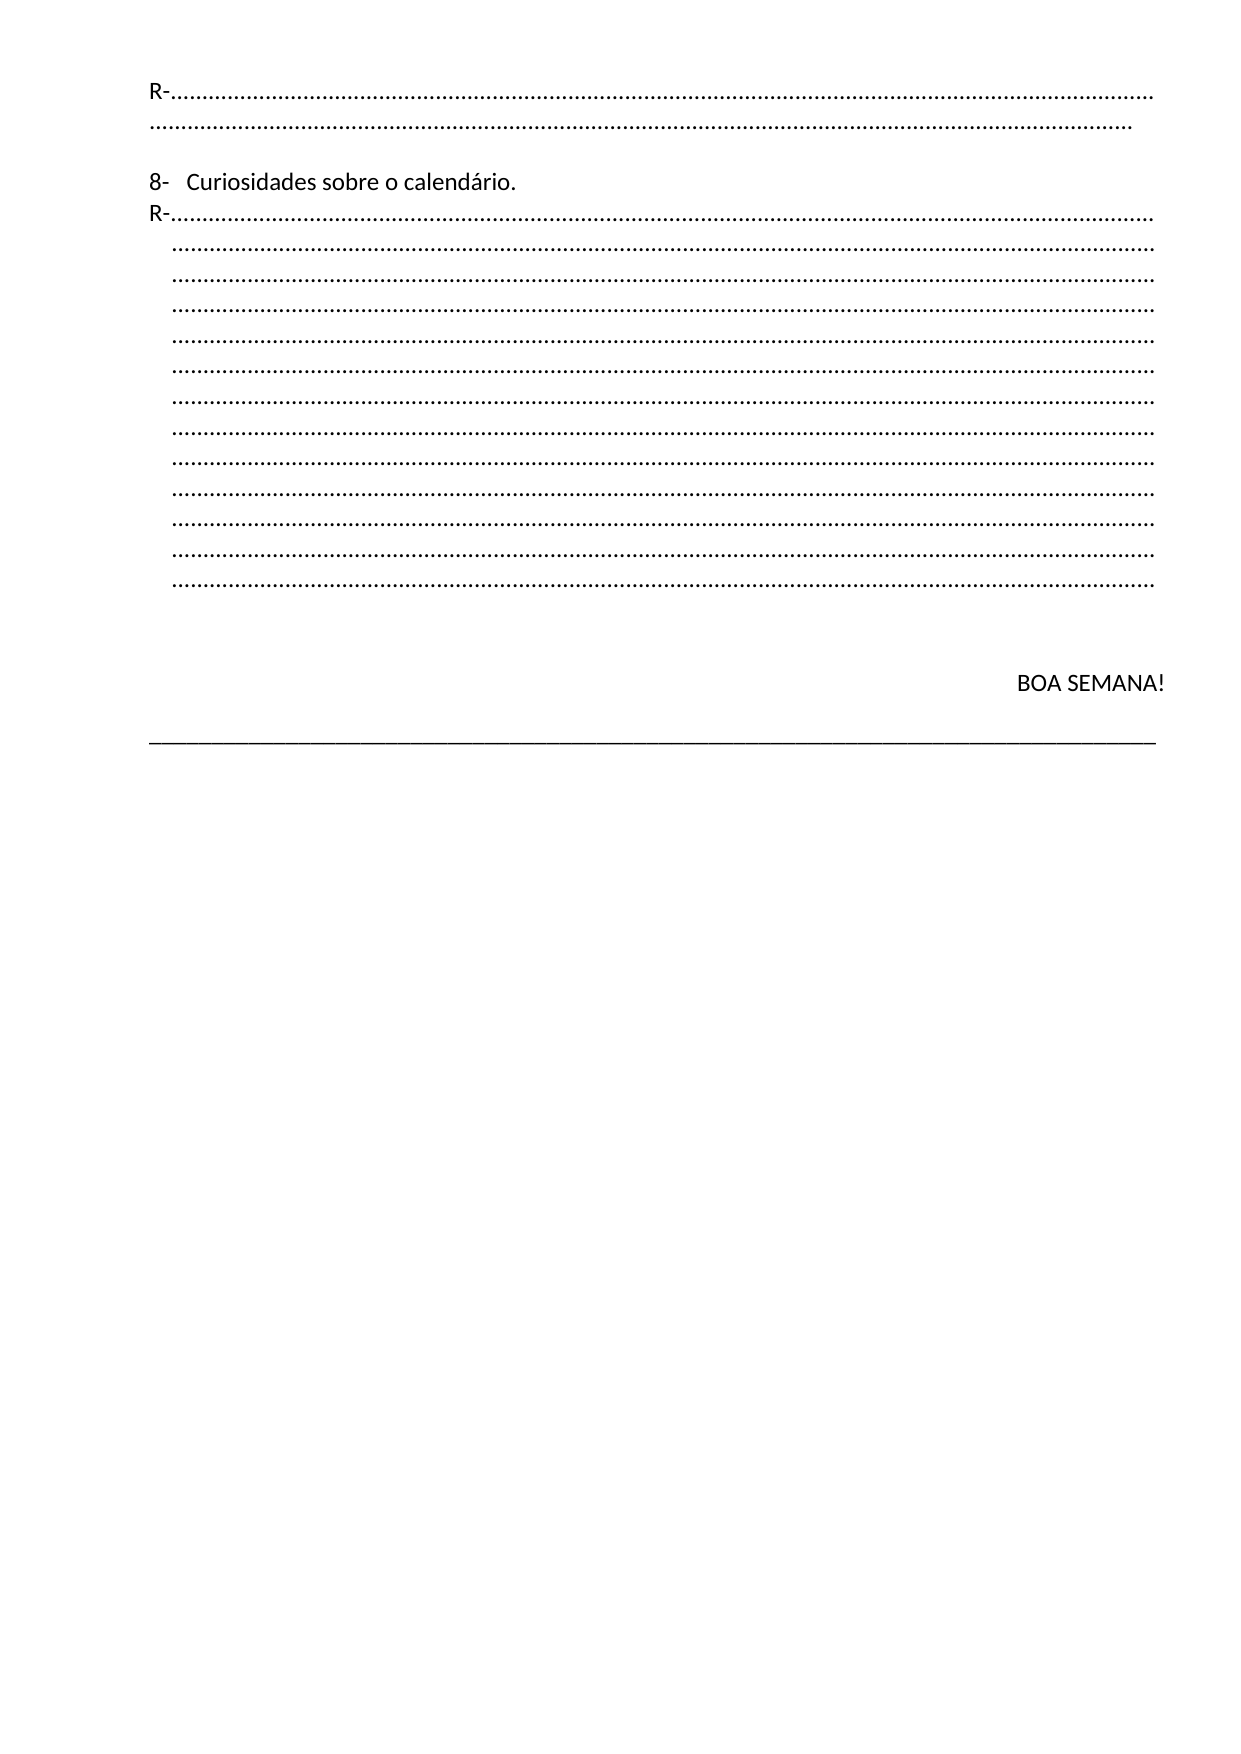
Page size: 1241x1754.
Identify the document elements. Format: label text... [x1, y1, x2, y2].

text _________________________________________________________________________________ [75, 717, 1165, 748]
text R-............................................................................................................................................................ ............................................................................................................................................................ [149, 75, 1165, 136]
text BOA SEMANA! [75, 667, 1165, 698]
list Curiosidades sobre o calendário. [149, 167, 1165, 197]
